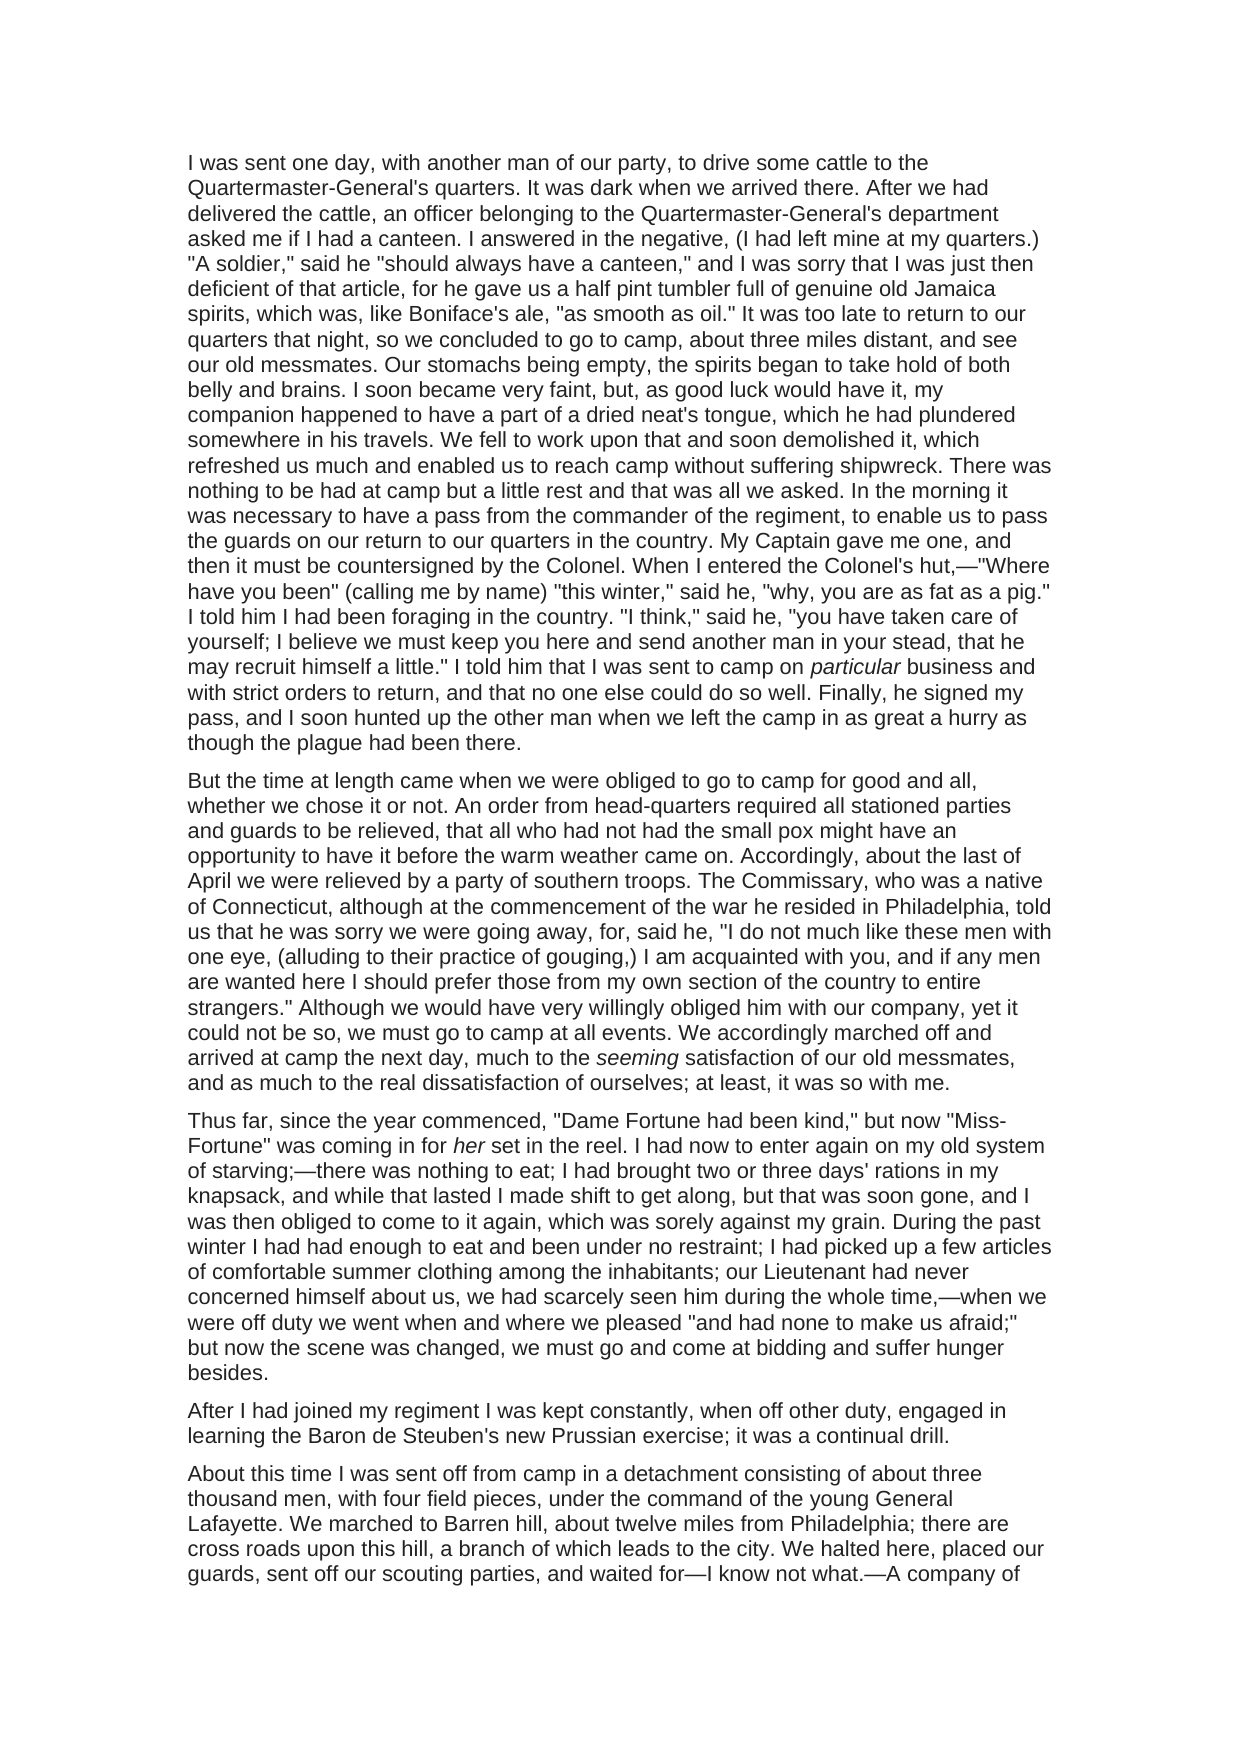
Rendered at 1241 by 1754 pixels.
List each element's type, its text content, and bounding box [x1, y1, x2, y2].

text Thus far, since the year commenced, "Dame Fortune had been kind," but now "Miss-Fortune" was coming in for her set in the reel. I had now to enter again on my old system of starving;—there was nothing to eat; I had brought two or three days' rations in my knapsack, and while that lasted I made shift to get along, but that was soon gone, and I was then obliged to come to it again, which was sorely against my grain. During the past winter I had had enough to eat and been under no restraint; I had picked up a few articles of comfortable summer clothing among the inhabitants; our Lieutenant had never concerned himself about us, we had scarcely seen him during the whole time,—when we were off duty we went when and where we pleased "and had none to make us afraid;" but now the scene was changed, we must go and come at bidding and suffer hunger besides. [187, 1108, 1053, 1385]
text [187, 1460, 1053, 1586]
text But the time at length came when we were obliged to go to camp for good and all, whether we chose it or not. An order from head-quarters required all stationed parties and guards to be relieved, that all who had not had the small pox might have an opportunity to have it before the warm weather came on. Accordingly, about the last of April we were relieved by a party of southern troops. The Commissary, who was a native of Connecticut, although at the commencement of the war he resided in Philadelphia, told us that he was sorry we were going away, for, said he, "I do not much like these men with one eye, (alluding to their practice of gouging,) I am acquainted with you, and if any men are wanted here I should prefer those from my own section of the country to entire strangers." Although we would have very willingly obliged him with our company, yet it could not be so, we must go to camp at all events. We accordingly marched off and arrived at camp the next day, much to the seeming satisfaction of our old messmates, and as much to the real dissatisfaction of ourselves; at least, it was so with me. [187, 767, 1053, 1095]
text After I had joined my regiment I was kept constantly, when off other duty, engaged in learning the Baron de Steuben's new Prussian exercise; it was a continual drill. [187, 1397, 1053, 1448]
text I was sent one day, with another man of our party, to drive some cattle to the Quartermaster-General's quarters. It was dark when we arrived there. After we had delivered the cattle, an officer belonging to the Quartermaster-General's department asked me if I had a canteen. I answered in the negative, (I had left mine at my quarters.) "A soldier," said he "should always have a canteen," and I was sorry that I was just then deficient of that article, for he gave us a half pint tumbler full of genuine old Jamaica spirits, which was, like Boniface's ale, "as smooth as oil." It was too late to return to our quarters that night, so we concluded to go to camp, about three miles distant, and see our old messmates. Our stomachs being empty, the spirits began to take hold of both belly and brains. I soon became very faint, but, as good luck would have it, my companion happened to have a part of a dried neat's tongue, which he had plundered somewhere in his travels. We fell to work upon that and soon demolished it, which refreshed us much and enabled us to reach camp without suffering shipwreck. There was nothing to be had at camp but a little rest and that was all we asked. In the morning it was necessary to have a pass from the commander of the regiment, to enable us to pass the guards on our return to our quarters in the country. My Captain gave me one, and then it must be countersigned by the Colonel. When I entered the Colonel's hut,—"Where have you been" (calling me by name) "this winter," said he, "why, you are as fat as a pig." I told him I had been foraging in the country. "I think," said he, "you have taken care of yourself; I believe we must keep you here and send another man in your stead, that he may recruit himself a little." I told him that I was sent to camp on particular business and with strict orders to return, and that no one else could do so well. Finally, he signed my pass, and I soon hunted up the other man when we left the camp in as great a hurry as though the plague had been there. [187, 150, 1053, 755]
